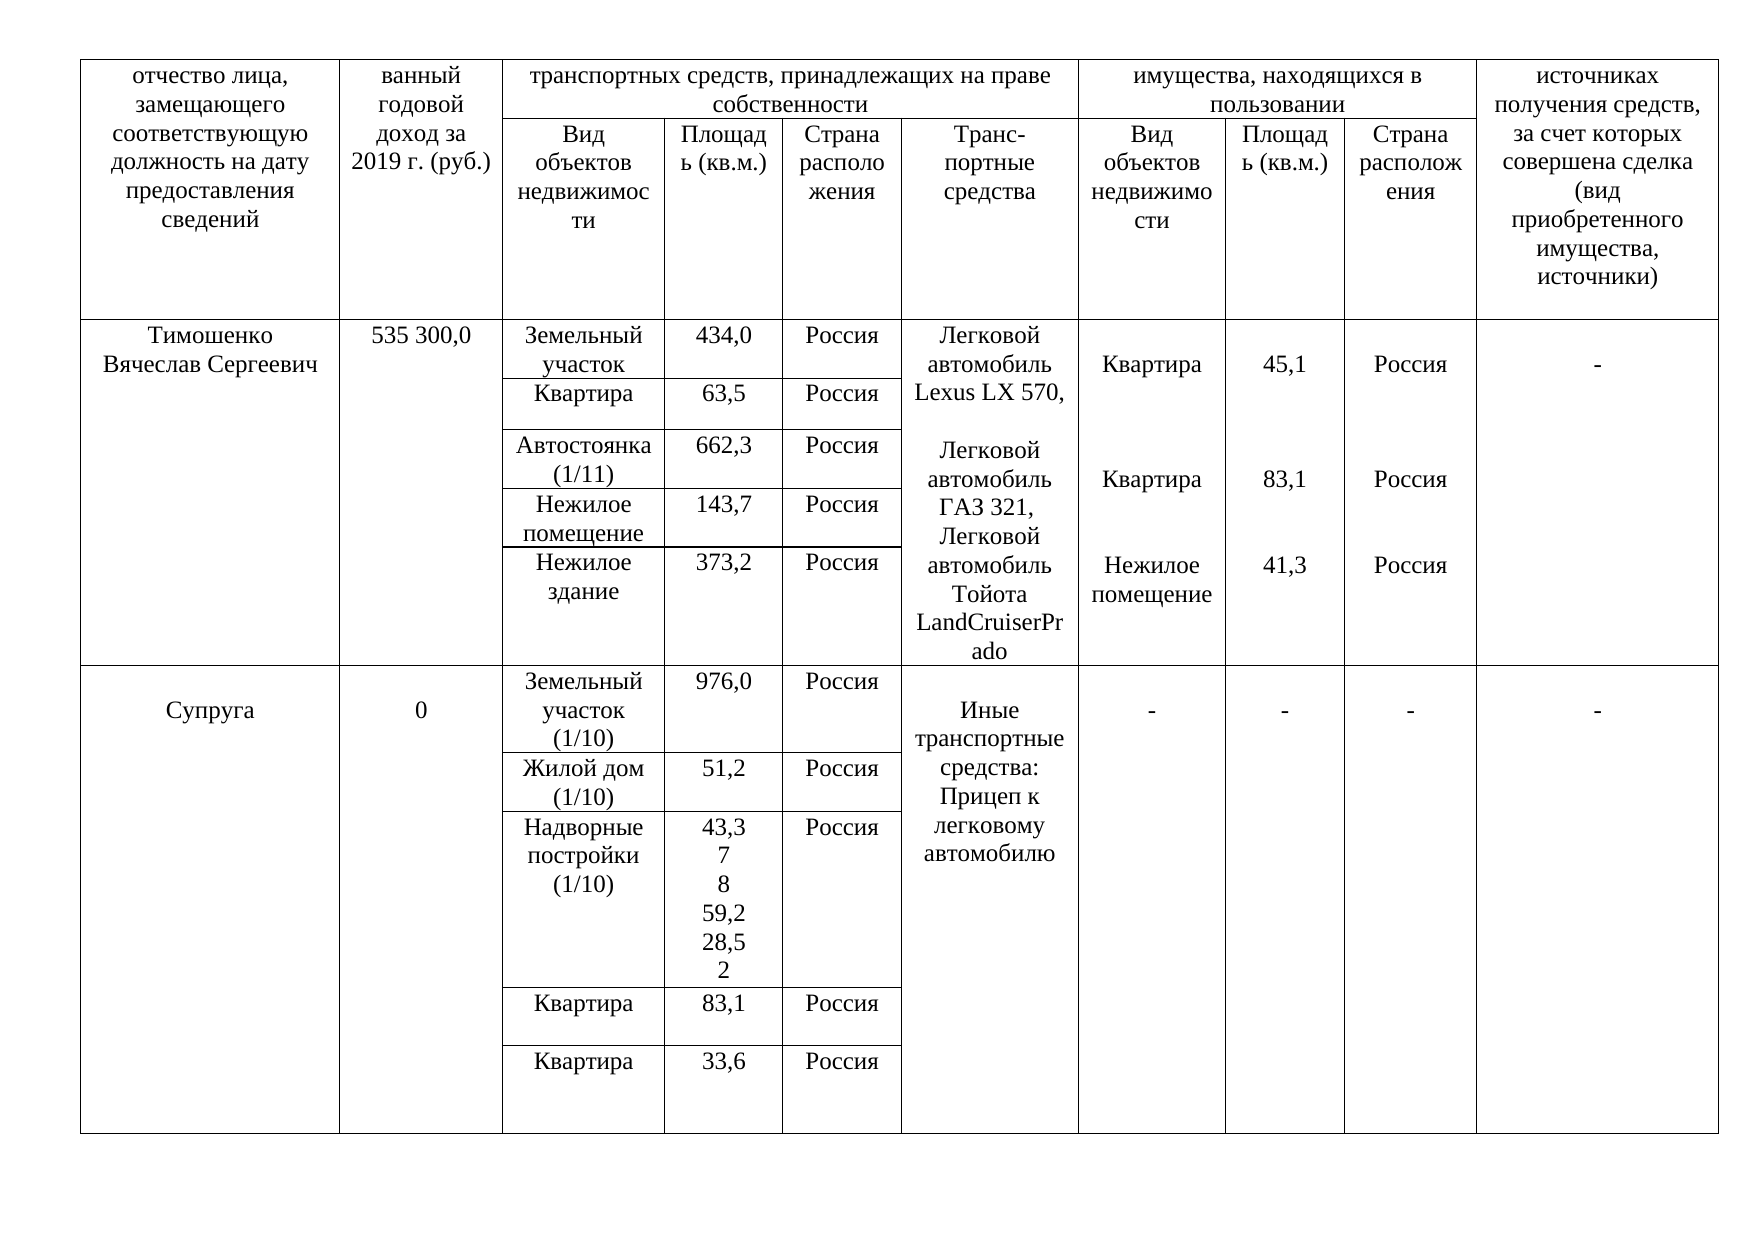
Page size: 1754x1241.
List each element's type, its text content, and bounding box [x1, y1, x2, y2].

table_cell 976,0 [665, 666, 782, 752]
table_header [1079, 60, 1476, 118]
table_cell 662,3 [665, 430, 782, 488]
table_cell 0 [340, 666, 502, 1132]
table_cell Нежилое здание [503, 548, 664, 665]
table_cell Земельный участок (1/10) [503, 666, 664, 752]
table_cell Нежилое помещение [503, 489, 664, 546]
table_cell Тимошенко Вячеслав Сергеевич [81, 320, 339, 665]
table_cell Квартира [503, 1046, 664, 1132]
table_cell Россия [783, 753, 901, 811]
table_cell 434,0 [665, 320, 782, 377]
table_cell 143,7 [665, 489, 782, 546]
table_cell 535 300,0 [340, 320, 502, 665]
table_cell Россия [783, 988, 901, 1045]
table_cell 83,1 [665, 988, 782, 1045]
table_cell Россия [783, 666, 901, 752]
table_cell 43,3 7 8 59,2 28,5 2 [665, 812, 782, 987]
table_cell - [1477, 666, 1718, 1132]
table_cell Россия [783, 1046, 901, 1132]
table_cell 51,2 [665, 753, 782, 811]
table_cell Россия [783, 489, 901, 546]
table_cell Страна расположения [783, 119, 901, 319]
table_cell 373,2 [665, 548, 782, 665]
table_cell Россия [783, 379, 901, 429]
table_cell Вид объектов недвижимости [503, 119, 664, 319]
table_cell Россия Россия Россия [1345, 320, 1476, 665]
table_cell - [1079, 666, 1225, 1132]
table_cell Надворные постройки (1/10) [503, 812, 664, 987]
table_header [81, 60, 339, 319]
table_cell Легковой автомобиль Lexus LX 570, Легковой автомобиль ГАЗ 321, Легковой автомобиль Тойота LandCruiserPrado [902, 320, 1078, 665]
table_cell Вид объектов недвижимости [1079, 119, 1225, 319]
table_cell - [1226, 666, 1344, 1132]
table_cell Земельный участок [503, 320, 664, 377]
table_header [503, 60, 1078, 118]
table_cell Площадь (кв.м.) [1226, 119, 1344, 319]
table_cell Супруга [81, 666, 339, 1132]
table_cell Россия [783, 812, 901, 987]
table_cell Россия [783, 320, 901, 377]
table_cell Страна расположения [1345, 119, 1476, 319]
table_cell Иные транспортные средства: Прицеп к легковому автомобилю [902, 666, 1078, 1132]
table_cell 33,6 [665, 1046, 782, 1132]
table_cell Квартира [503, 379, 664, 429]
table_cell Транс-портные средства [902, 119, 1078, 319]
table_cell Автостоянка (1/11) [503, 430, 664, 488]
table_cell 63,5 [665, 379, 782, 429]
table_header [1477, 60, 1718, 319]
table_cell Россия [783, 430, 901, 488]
table_cell Квартира Квартира Нежилое помещение [1079, 320, 1225, 665]
table_cell Площадь (кв.м.) [665, 119, 782, 319]
table_cell - [1477, 320, 1718, 665]
table_cell - [1345, 666, 1476, 1132]
table_cell Россия [783, 548, 901, 665]
table_cell Жилой дом (1/10) [503, 753, 664, 811]
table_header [340, 60, 502, 319]
table_cell Квартира [503, 988, 664, 1045]
table_cell 45,1 83,1 41,3 [1226, 320, 1344, 665]
